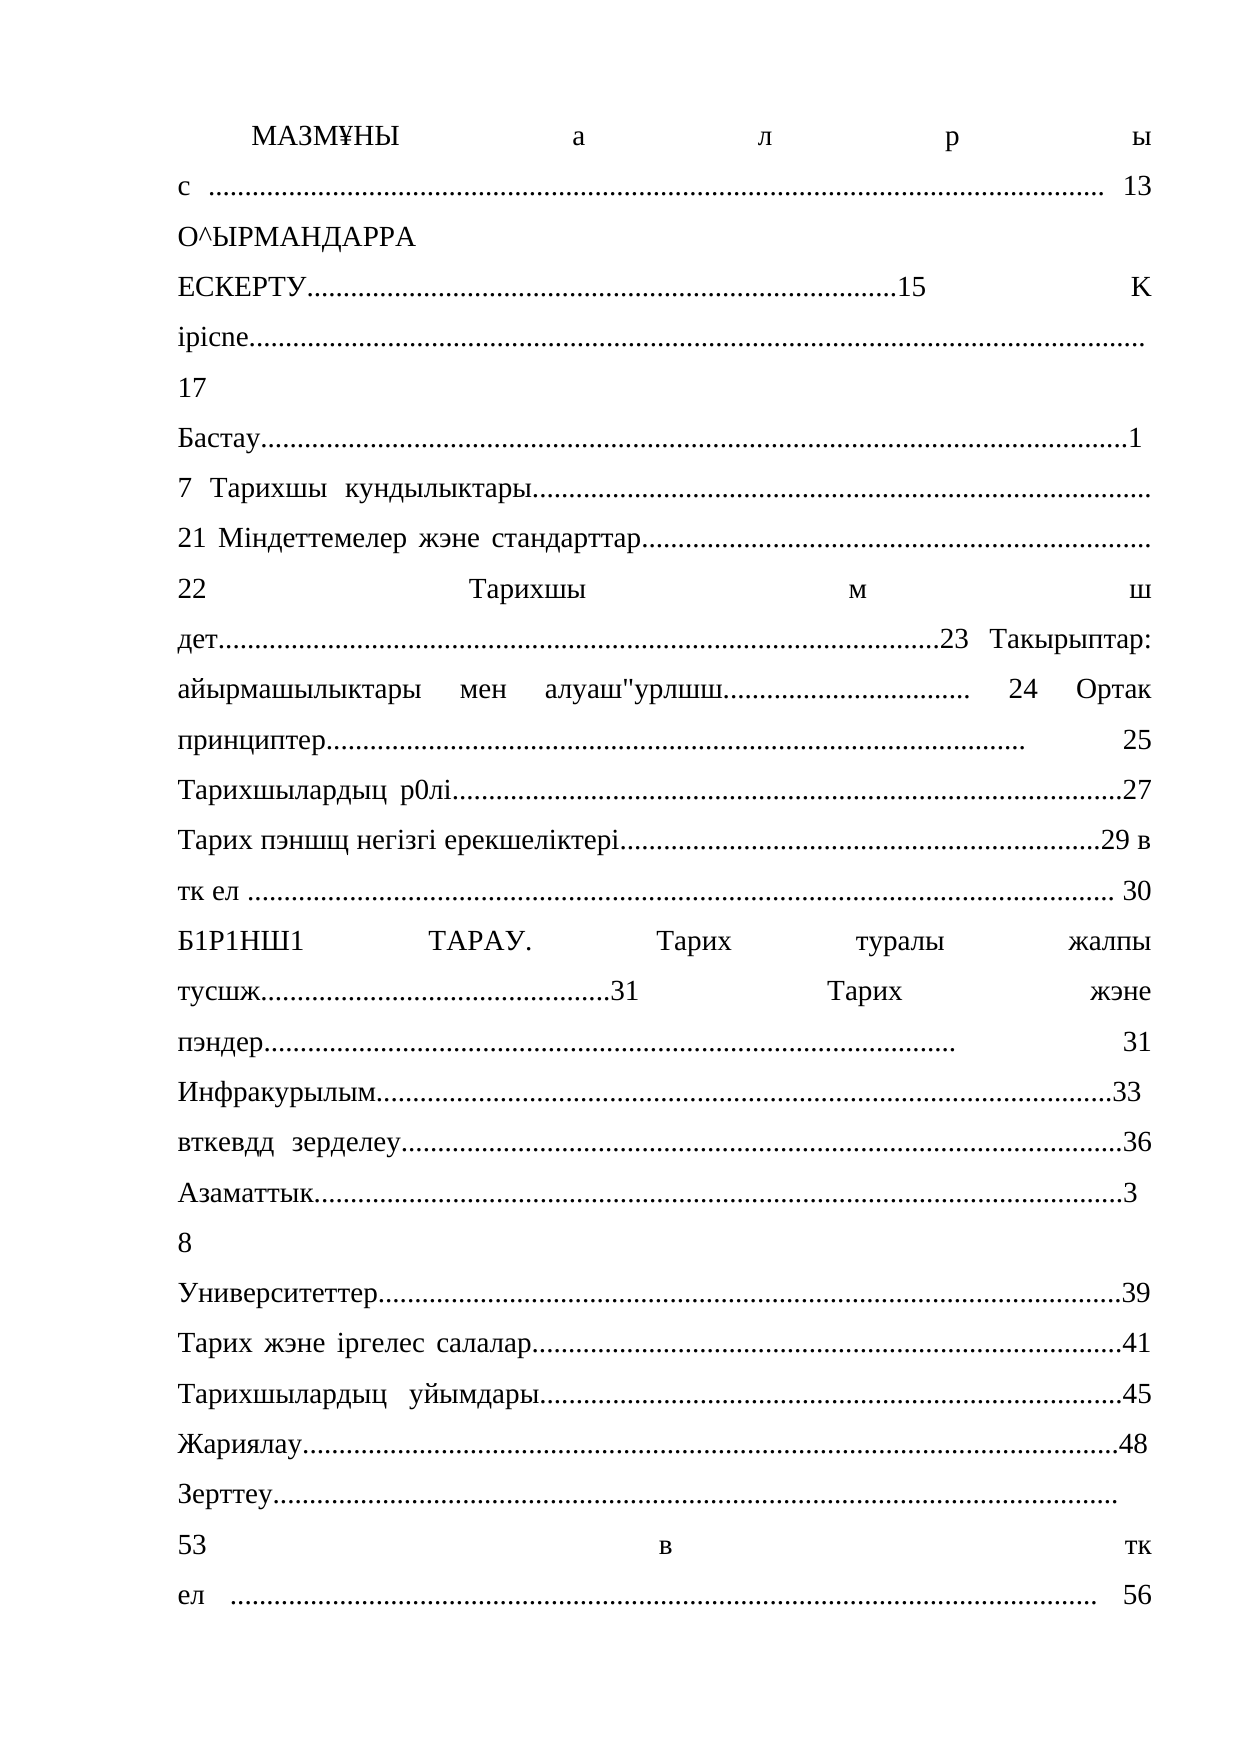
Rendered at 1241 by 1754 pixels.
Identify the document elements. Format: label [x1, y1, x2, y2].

text [177, 118, 1152, 1611]
